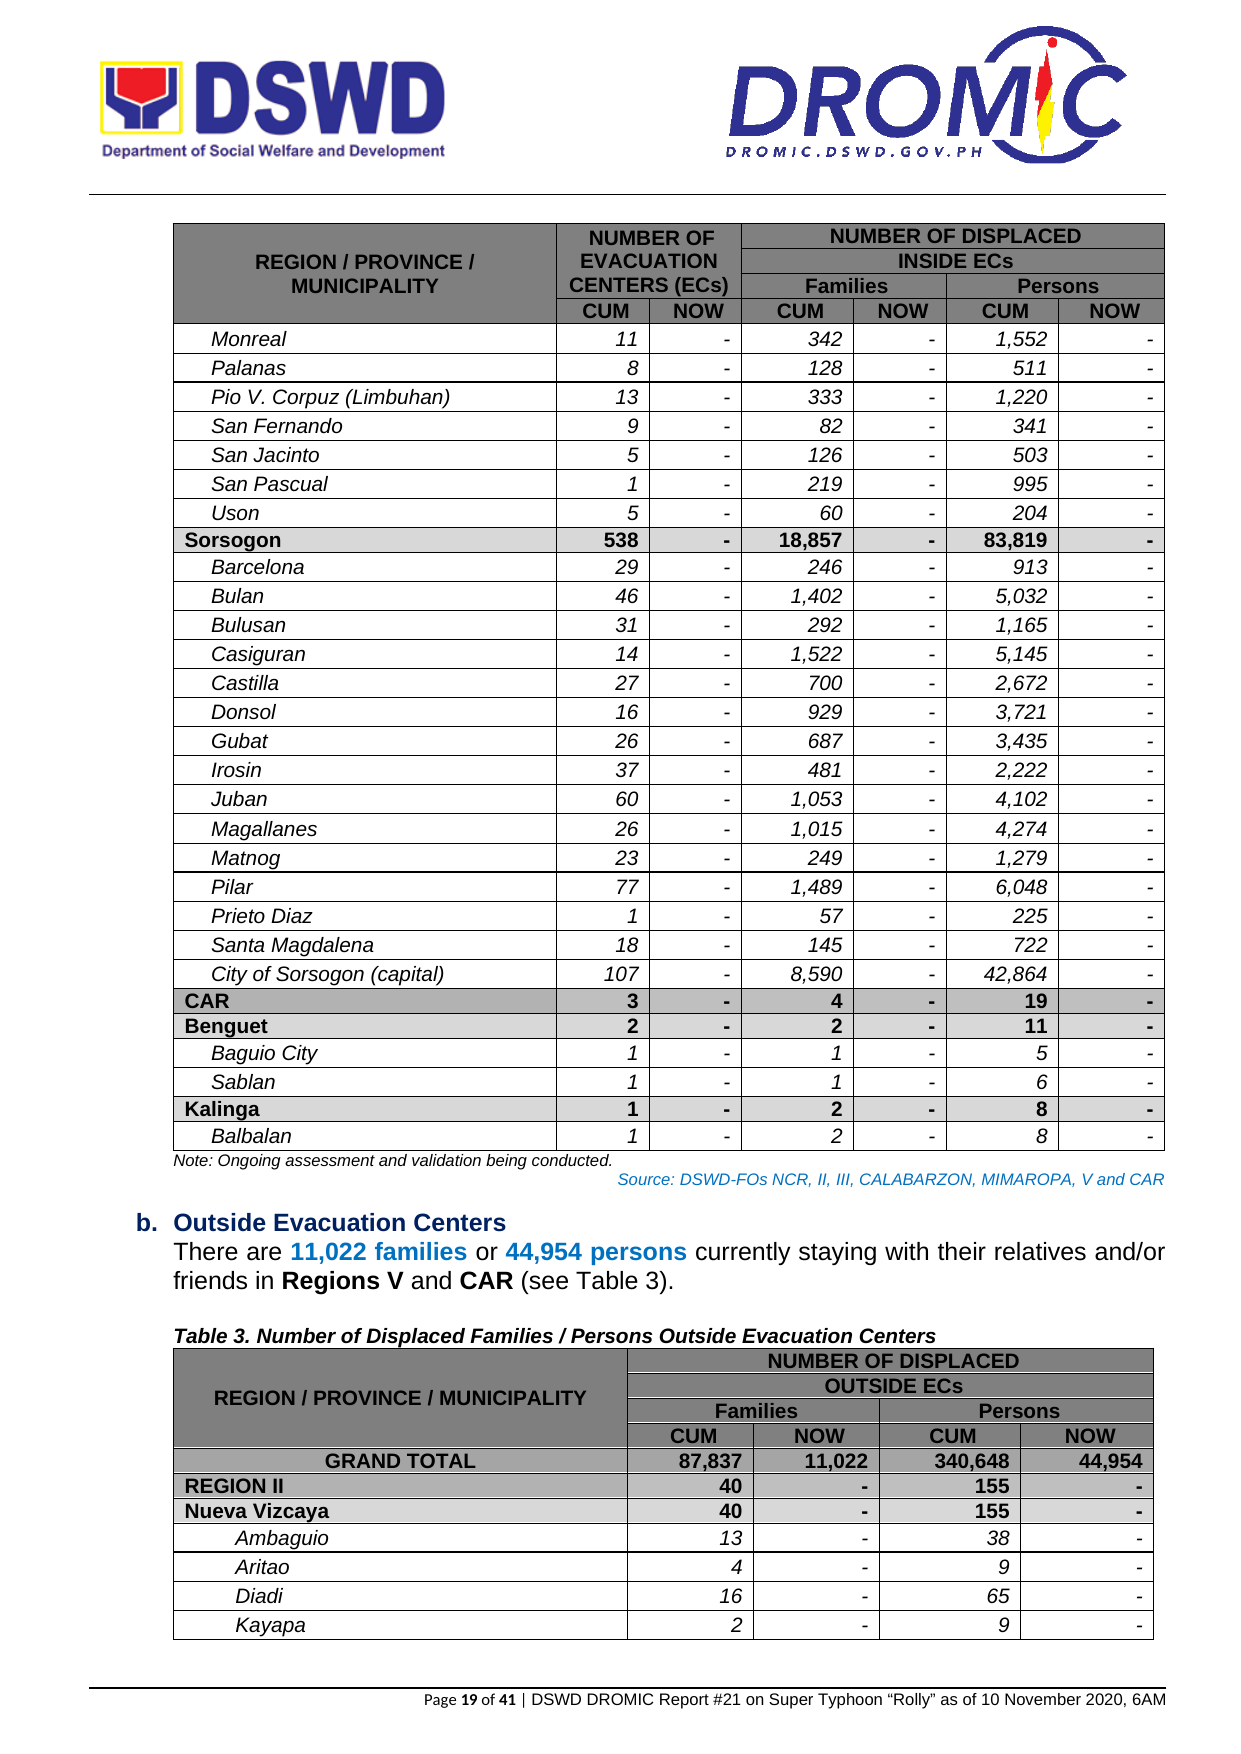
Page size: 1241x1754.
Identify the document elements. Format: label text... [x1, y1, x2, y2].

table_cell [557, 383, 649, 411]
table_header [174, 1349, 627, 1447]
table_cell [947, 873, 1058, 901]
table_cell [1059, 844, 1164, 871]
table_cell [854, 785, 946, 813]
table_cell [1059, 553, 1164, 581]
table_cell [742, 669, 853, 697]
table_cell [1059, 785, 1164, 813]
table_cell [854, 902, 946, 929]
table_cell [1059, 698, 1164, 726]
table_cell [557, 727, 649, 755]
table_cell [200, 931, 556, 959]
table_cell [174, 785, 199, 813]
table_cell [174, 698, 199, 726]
table_cell CUM [557, 299, 649, 323]
list Outside Evacuation Centers [136, 1208, 1166, 1237]
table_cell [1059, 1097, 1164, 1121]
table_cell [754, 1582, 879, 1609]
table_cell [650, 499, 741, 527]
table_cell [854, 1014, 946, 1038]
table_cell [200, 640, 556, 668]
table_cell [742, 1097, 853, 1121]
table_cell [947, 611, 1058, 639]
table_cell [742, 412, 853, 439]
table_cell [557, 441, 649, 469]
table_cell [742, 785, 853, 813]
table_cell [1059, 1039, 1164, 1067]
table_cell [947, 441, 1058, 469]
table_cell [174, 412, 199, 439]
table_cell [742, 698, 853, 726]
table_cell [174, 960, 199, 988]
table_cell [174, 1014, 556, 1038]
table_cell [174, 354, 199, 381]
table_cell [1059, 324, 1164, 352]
table_cell CUM [947, 299, 1058, 323]
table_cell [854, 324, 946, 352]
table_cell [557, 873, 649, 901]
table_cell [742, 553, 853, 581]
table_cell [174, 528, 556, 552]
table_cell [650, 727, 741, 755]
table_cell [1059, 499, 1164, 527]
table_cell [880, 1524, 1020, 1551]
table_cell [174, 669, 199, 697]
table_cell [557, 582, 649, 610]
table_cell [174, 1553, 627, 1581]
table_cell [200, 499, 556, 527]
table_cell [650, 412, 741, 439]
picture [88, 57, 458, 164]
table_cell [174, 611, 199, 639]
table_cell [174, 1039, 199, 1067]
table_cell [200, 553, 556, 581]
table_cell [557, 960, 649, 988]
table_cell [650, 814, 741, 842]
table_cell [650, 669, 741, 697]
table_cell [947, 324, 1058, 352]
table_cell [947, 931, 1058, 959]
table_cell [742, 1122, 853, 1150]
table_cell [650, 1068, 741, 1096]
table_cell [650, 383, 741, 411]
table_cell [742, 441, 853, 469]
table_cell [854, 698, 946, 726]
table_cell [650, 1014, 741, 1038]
table_cell NOW [650, 299, 741, 323]
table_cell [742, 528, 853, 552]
table_cell NOW [1059, 299, 1164, 323]
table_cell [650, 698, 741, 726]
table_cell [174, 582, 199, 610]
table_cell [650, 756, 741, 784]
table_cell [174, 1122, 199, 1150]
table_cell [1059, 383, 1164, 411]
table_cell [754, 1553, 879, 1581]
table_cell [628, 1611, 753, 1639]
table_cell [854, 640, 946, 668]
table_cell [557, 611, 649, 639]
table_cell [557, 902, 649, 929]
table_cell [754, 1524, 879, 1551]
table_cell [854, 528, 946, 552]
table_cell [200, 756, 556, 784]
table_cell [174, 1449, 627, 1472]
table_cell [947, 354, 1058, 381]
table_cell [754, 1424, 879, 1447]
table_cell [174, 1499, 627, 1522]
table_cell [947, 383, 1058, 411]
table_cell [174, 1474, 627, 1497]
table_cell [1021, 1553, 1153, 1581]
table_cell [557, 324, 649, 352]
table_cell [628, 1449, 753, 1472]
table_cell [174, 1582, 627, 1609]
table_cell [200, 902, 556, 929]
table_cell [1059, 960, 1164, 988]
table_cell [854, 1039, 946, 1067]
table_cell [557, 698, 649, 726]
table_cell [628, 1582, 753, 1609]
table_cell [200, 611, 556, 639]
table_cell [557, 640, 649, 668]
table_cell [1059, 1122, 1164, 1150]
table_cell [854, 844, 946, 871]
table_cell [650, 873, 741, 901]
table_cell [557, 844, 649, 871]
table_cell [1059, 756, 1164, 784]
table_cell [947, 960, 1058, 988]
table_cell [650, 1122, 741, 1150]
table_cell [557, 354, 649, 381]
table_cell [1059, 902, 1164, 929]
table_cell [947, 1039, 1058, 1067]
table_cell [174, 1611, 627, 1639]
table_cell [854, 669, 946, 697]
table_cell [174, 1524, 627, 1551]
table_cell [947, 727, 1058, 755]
table_header REGION / PROVINCE / MUNICIPALITY [174, 224, 556, 323]
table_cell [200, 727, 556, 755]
table_header NUMBER OF DISPLACED [742, 224, 1164, 248]
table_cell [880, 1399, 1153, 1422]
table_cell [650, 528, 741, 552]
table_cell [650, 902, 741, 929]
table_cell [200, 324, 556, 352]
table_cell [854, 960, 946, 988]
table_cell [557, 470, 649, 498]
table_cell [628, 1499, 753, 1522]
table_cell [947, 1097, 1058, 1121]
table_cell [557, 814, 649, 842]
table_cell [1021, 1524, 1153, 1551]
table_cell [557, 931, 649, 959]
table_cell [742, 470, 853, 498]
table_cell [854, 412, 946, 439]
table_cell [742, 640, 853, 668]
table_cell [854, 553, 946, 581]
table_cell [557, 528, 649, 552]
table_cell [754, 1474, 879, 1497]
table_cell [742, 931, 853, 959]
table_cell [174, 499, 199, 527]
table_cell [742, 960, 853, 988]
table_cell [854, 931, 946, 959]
picture [718, 25, 1132, 163]
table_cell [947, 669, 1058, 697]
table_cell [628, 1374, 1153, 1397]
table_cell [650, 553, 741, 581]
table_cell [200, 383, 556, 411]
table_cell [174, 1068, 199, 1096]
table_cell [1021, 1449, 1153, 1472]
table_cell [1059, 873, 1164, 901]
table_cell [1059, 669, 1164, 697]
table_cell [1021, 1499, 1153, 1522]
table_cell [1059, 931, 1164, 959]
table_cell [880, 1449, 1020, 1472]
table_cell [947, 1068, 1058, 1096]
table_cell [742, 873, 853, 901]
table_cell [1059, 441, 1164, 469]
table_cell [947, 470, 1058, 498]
table_cell Families [742, 274, 946, 298]
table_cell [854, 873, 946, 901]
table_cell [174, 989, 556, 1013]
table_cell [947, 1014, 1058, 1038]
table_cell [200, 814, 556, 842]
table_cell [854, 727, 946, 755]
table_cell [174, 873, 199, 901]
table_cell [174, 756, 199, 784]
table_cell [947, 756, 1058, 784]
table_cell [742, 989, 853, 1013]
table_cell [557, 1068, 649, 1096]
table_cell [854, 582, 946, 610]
text Source: DSWD-FOs NCR, II, III, CALABARZON, MIMAROPA, V and CAR [89, 1170, 1166, 1189]
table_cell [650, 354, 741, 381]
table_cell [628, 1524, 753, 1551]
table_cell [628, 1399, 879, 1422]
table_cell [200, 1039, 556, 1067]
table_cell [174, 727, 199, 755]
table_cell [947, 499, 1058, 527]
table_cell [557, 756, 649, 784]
table_header NUMBER OF EVACUATION CENTERS (ECs) [557, 224, 741, 298]
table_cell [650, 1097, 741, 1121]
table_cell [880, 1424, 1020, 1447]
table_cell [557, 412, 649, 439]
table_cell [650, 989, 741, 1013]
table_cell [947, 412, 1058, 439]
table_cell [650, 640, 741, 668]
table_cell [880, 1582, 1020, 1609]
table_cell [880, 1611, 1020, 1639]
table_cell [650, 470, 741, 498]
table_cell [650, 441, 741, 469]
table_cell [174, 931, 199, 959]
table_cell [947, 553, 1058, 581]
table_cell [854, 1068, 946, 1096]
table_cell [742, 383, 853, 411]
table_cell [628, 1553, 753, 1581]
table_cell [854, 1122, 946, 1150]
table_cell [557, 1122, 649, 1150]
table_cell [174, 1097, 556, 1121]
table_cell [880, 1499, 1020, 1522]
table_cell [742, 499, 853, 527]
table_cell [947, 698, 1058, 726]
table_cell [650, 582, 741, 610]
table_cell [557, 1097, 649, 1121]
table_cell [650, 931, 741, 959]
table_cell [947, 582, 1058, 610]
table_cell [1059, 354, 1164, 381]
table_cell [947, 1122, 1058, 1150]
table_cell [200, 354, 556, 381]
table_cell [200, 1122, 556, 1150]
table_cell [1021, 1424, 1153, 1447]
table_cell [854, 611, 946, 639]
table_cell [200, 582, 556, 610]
table_cell Persons [947, 274, 1164, 298]
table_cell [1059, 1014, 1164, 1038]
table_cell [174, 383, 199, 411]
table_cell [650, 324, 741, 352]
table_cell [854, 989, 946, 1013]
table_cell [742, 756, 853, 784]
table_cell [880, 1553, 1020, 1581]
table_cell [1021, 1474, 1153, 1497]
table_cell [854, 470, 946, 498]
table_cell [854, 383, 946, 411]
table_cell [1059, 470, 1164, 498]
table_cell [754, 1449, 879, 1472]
list Table 3. Number of Displaced Families / Persons Outside Evacuation Centers [173, 1323, 1166, 1347]
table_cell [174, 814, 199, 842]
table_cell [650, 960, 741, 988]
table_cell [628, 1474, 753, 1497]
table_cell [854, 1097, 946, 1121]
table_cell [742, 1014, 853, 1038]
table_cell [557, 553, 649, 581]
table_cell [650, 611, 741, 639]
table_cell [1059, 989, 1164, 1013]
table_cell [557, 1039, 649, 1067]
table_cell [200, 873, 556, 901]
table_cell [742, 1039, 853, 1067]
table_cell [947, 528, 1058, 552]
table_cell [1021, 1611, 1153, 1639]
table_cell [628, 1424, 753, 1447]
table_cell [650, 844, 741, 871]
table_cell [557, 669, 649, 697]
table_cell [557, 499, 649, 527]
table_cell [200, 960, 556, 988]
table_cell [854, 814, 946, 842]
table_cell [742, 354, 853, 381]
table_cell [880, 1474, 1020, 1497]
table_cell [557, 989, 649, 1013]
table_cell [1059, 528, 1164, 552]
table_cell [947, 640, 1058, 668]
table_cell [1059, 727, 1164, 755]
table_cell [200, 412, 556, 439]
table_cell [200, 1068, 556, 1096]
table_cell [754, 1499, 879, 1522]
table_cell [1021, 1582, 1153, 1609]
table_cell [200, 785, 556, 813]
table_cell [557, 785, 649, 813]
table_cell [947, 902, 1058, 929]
table_cell CUM [742, 299, 853, 323]
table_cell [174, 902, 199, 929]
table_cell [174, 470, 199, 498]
list There are 11,022 families or 44,954 persons currently staying with their relatives and/or friends in Regions V and CAR (see Table 3). [173, 1237, 1166, 1295]
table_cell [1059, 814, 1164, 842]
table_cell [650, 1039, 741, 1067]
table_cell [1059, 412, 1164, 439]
table_cell NOW [854, 299, 946, 323]
table_cell INSIDE ECs [742, 249, 1164, 273]
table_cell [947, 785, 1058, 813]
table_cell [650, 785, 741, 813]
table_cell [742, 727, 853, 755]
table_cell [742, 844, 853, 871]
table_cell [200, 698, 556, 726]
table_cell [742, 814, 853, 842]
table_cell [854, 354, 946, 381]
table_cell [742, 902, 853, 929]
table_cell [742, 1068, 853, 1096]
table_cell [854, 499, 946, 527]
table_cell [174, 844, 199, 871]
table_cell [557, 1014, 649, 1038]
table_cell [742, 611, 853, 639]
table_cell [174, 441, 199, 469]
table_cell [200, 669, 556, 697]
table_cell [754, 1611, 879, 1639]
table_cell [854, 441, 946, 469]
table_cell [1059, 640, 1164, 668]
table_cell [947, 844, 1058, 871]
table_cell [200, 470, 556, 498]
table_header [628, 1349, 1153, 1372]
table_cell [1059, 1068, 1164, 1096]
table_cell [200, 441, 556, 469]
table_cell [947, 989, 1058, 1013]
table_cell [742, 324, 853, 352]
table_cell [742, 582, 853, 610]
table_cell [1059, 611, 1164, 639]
text Note: Ongoing assessment and validation being conducted. [173, 1151, 1166, 1170]
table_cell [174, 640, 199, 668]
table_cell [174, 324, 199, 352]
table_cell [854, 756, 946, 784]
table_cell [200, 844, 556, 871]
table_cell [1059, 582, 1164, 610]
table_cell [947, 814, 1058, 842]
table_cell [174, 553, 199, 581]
